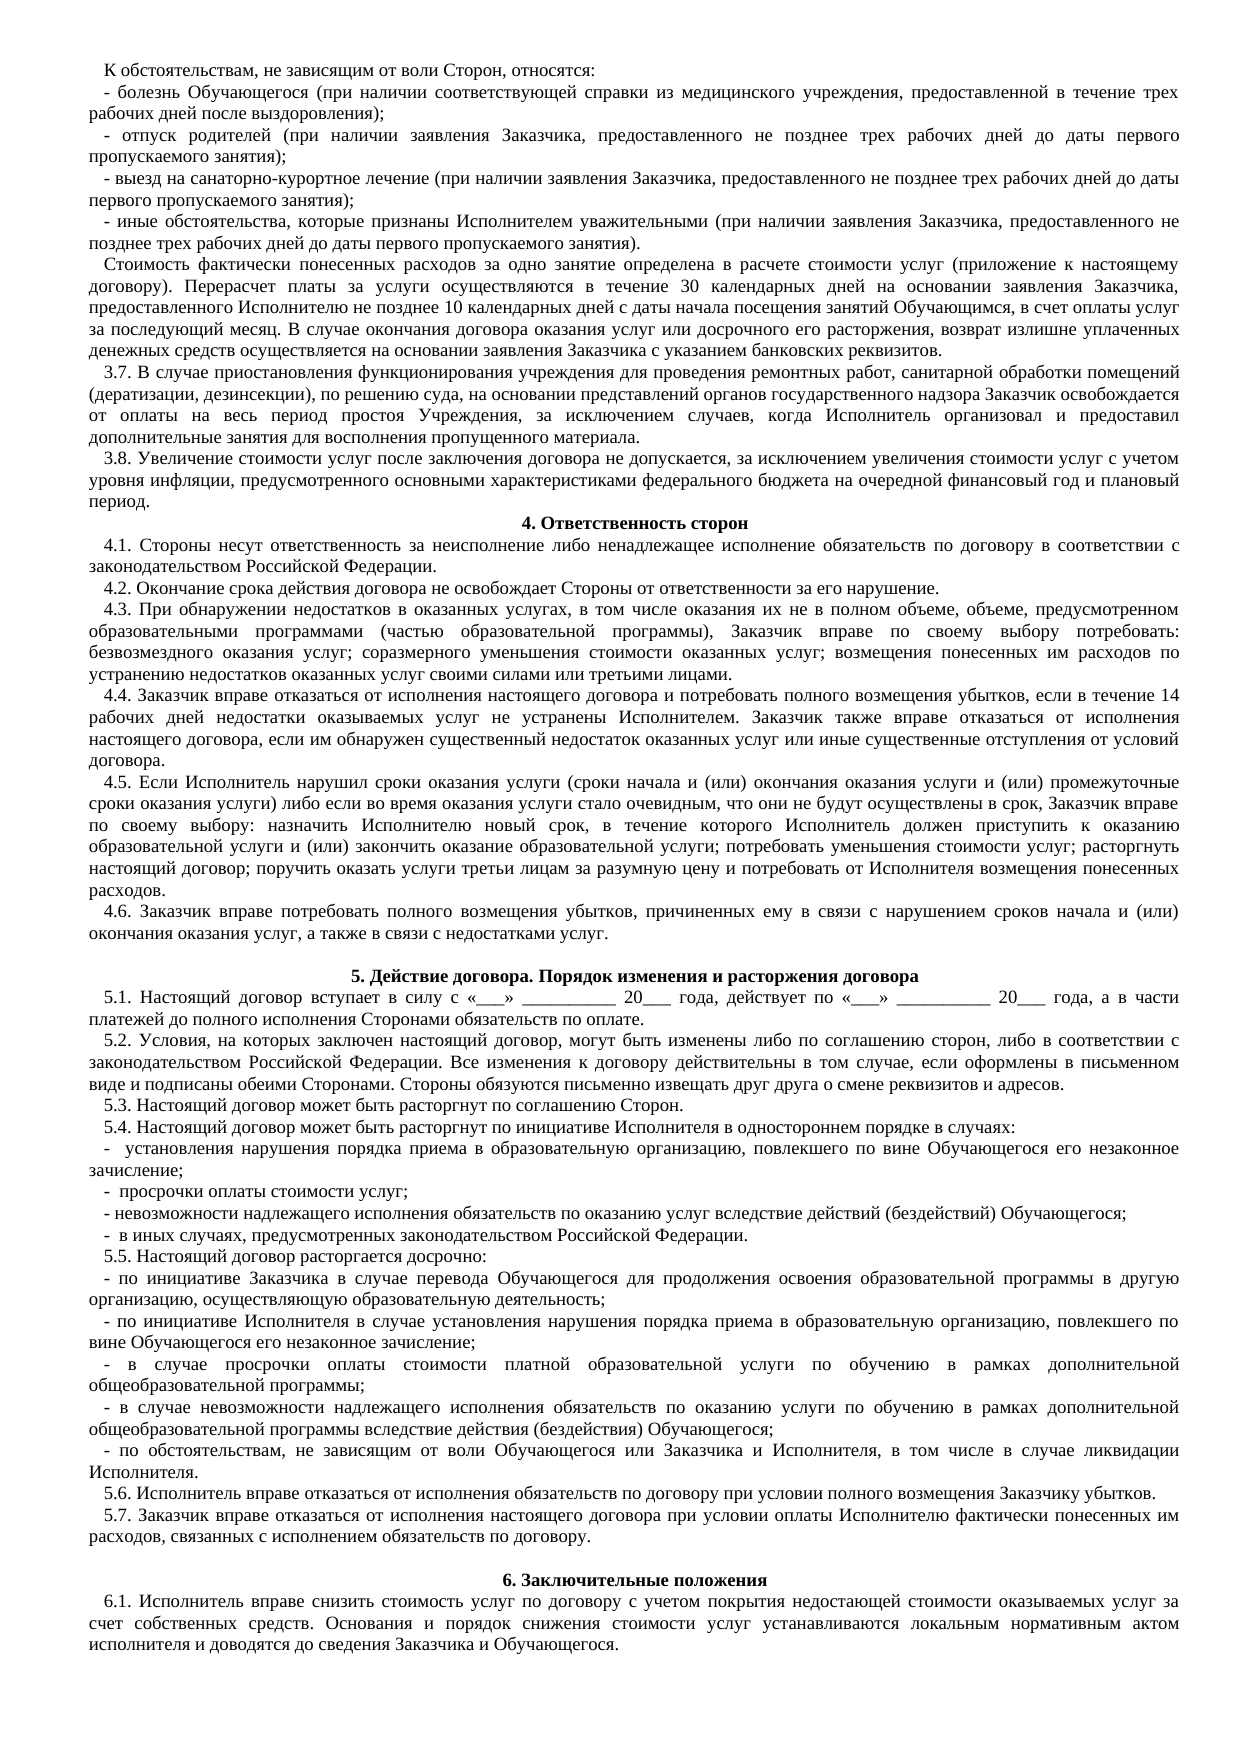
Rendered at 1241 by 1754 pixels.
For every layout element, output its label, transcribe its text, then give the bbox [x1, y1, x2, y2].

text - по обстоятельствам, не зависящим от воли Обучающегося или Заказчика и Исполнителя, в том числе в случае ликвидации Исполнителя. [89, 1439, 1181, 1482]
text - болезнь Обучающегося (при наличии соответствующей справки из медицинского учреждения, предоставленной в течение трех рабочих дней после выздоровления); [89, 81, 1181, 124]
text 5.6. Исполнитель вправе отказаться от исполнения обязательств по договору при условии полного возмещения Заказчику убытков. [89, 1482, 1181, 1504]
text - установления нарушения порядка приема в образовательную организацию, повлекшего по вине Обучающегося его незаконное зачисление; [89, 1137, 1181, 1180]
text - невозможности надлежащего исполнения обязательств по оказанию услуг вследствие действий (бездействий) Обучающегося; [89, 1202, 1181, 1223]
text К обстоятельствам, не зависящим от воли Сторон, относятся: [89, 59, 1181, 81]
text - по инициативе Исполнителя в случае установления нарушения порядка приема в образовательную организацию, повлекшего по вине Обучающегося его незаконное зачисление; [89, 1310, 1181, 1353]
text - просрочки оплаты стоимости услуг; [89, 1180, 1181, 1202]
text 3.7. В случае приостановления функционирования учреждения для проведения ремонтных работ, санитарной обработки помещений (дератизации, дезинсекции), по решению суда, на основании представлений органов государственного надзора Заказчик освобождается от оплаты на весь период простоя Учреждения, за исключением случаев, когда Исполнитель организовал и предоставил дополнительные занятия для восполнения пропущенного материала. [89, 361, 1181, 447]
text 4. Ответственность сторон [89, 512, 1181, 533]
text - иные обстоятельства, которые признаны Исполнителем уважительными (при наличии заявления Заказчика, предоставленного не позднее трех рабочих дней до даты первого пропускаемого занятия). [89, 210, 1181, 253]
text - в случае просрочки оплаты стоимости платной образовательной услуги по обучению в рамках дополнительной общеобразовательной программы; [89, 1353, 1181, 1396]
text Стоимость фактически понесенных расходов за одно занятие определена в расчете стоимости услуг (приложение к настоящему договору). Перерасчет платы за услуги осуществляются в течение 30 календарных дней на основании заявления Заказчика, предоставленного Исполнителю не позднее 10 календарных дней с даты начала посещения занятий Обучающимся, в счет оплаты услуг за последующий месяц. В случае окончания договора оказания услуг или досрочного его расторжения, возврат излишне уплаченных денежных средств осуществляется на основании заявления Заказчика с указанием банковских реквизитов. [89, 253, 1181, 361]
text 4.4. Заказчик вправе отказаться от исполнения настоящего договора и потребовать полного возмещения убытков, если в течение 14 рабочих дней недостатки оказываемых услуг не устранены Исполнителем. Заказчик также вправе отказаться от исполнения настоящего договора, если им обнаружен существенный недостаток оказанных услуг или иные существенные отступления от условий договора. [89, 684, 1181, 771]
text 4.2. Окончание срока действия договора не освобождает Стороны от ответственности за его нарушение. [89, 577, 1181, 598]
text 6. Заключительные положения [89, 1568, 1181, 1590]
text 4.1. Стороны несут ответственность за неисполнение либо ненадлежащее исполнение обязательств по договору в соответствии с законодательством Российской Федерации. [89, 533, 1181, 577]
text - выезд на санаторно-курортное лечение (при наличии заявления Заказчика, предоставленного не позднее трех рабочих дней до даты первого пропускаемого занятия); [89, 167, 1181, 210]
text - в случае невозможности надлежащего исполнения обязательств по оказанию услуги по обучению в рамках дополнительной общеобразовательной программы вследствие действия (бездействия) Обучающегося; [89, 1396, 1181, 1439]
text 4.5. Если Исполнитель нарушил сроки оказания услуги (сроки начала и (или) окончания оказания услуги и (или) промежуточные сроки оказания услуги) либо если во время оказания услуги стало очевидным, что они не будут осуществлены в срок, Заказчик вправе по своему выбору: назначить Исполнителю новый срок, в течение которого Исполнитель должен приступить к оказанию образовательной услуги и (или) закончить оказание образовательной услуги; потребовать уменьшения стоимости услуг; расторгнуть настоящий договор; поручить оказать услуги третьи лицам за разумную цену и потребовать от Исполнителя возмещения понесенных расходов. [89, 771, 1181, 900]
text 4.3. При обнаружении недостатков в оказанных услугах, в том числе оказания их не в полном объеме, объеме, предусмотренном образовательными программами (частью образовательной программы), Заказчик вправе по своему выбору потребовать: безвозмездного оказания услуг; соразмерного уменьшения стоимости оказанных услуг; возмещения понесенных им расходов по устранению недостатков оказанных услуг своими силами или третьими лицами. [89, 598, 1181, 684]
text 5.1. Настоящий договор вступает в силу с «___» __________ 20___ года, действует по «___» __________ 20___ года, а в части платежей до полного исполнения Сторонами обязательств по оплате. [89, 986, 1181, 1029]
text 6.1. Исполнитель вправе снизить стоимость услуг по договору с учетом покрытия недостающей стоимости оказываемых услуг за счет собственных средств. Основания и порядок снижения стоимости услуг устанавливаются локальным нормативным актом исполнителя и доводятся до сведения Заказчика и Обучающегося. [89, 1590, 1181, 1655]
text 5.2. Условия, на которых заключен настоящий договор, могут быть изменены либо по соглашению сторон, либо в соответствии с законодательством Российской Федерации. Все изменения к договору действительны в том случае, если оформлены в письменном виде и подписаны обеими Сторонами. Стороны обязуются письменно извещать друг друга о смене реквизитов и адресов. [89, 1029, 1181, 1094]
text 5.4. Настоящий договор может быть расторгнут по инициативе Исполнителя в одностороннем порядке в случаях: [89, 1116, 1181, 1137]
text 5.7. Заказчик вправе отказаться от исполнения настоящего договора при условии оплаты Исполнителю фактически понесенных им расходов, связанных с исполнением обязательств по договору. [89, 1504, 1181, 1547]
text 5.3. Настоящий договор может быть расторгнут по соглашению Сторон. [89, 1094, 1181, 1116]
text 4.6. Заказчик вправе потребовать полного возмещения убытков, причиненных ему в связи с нарушением сроков начала и (или) окончания оказания услуг, а также в связи с недостатками услуг. [89, 900, 1181, 943]
text 5. Действие договора. Порядок изменения и расторжения договора [89, 965, 1181, 986]
text - отпуск родителей (при наличии заявления Заказчика, предоставленного не позднее трех рабочих дней до даты первого пропускаемого занятия); [89, 124, 1181, 167]
text - по инициативе Заказчика в случае перевода Обучающегося для продолжения освоения образовательной программы в другую организацию, осуществляющую образовательную деятельность; [89, 1267, 1181, 1310]
text 3.8. Увеличение стоимости услуг после заключения договора не допускается, за исключением увеличения стоимости услуг с учетом уровня инфляции, предусмотренного основными характеристиками федерального бюджета на очередной финансовый год и плановый период. [89, 447, 1181, 512]
text 5.5. Настоящий договор расторгается досрочно: [89, 1245, 1181, 1267]
text - в иных случаях, предусмотренных законодательством Российской Федерации. [89, 1223, 1181, 1245]
